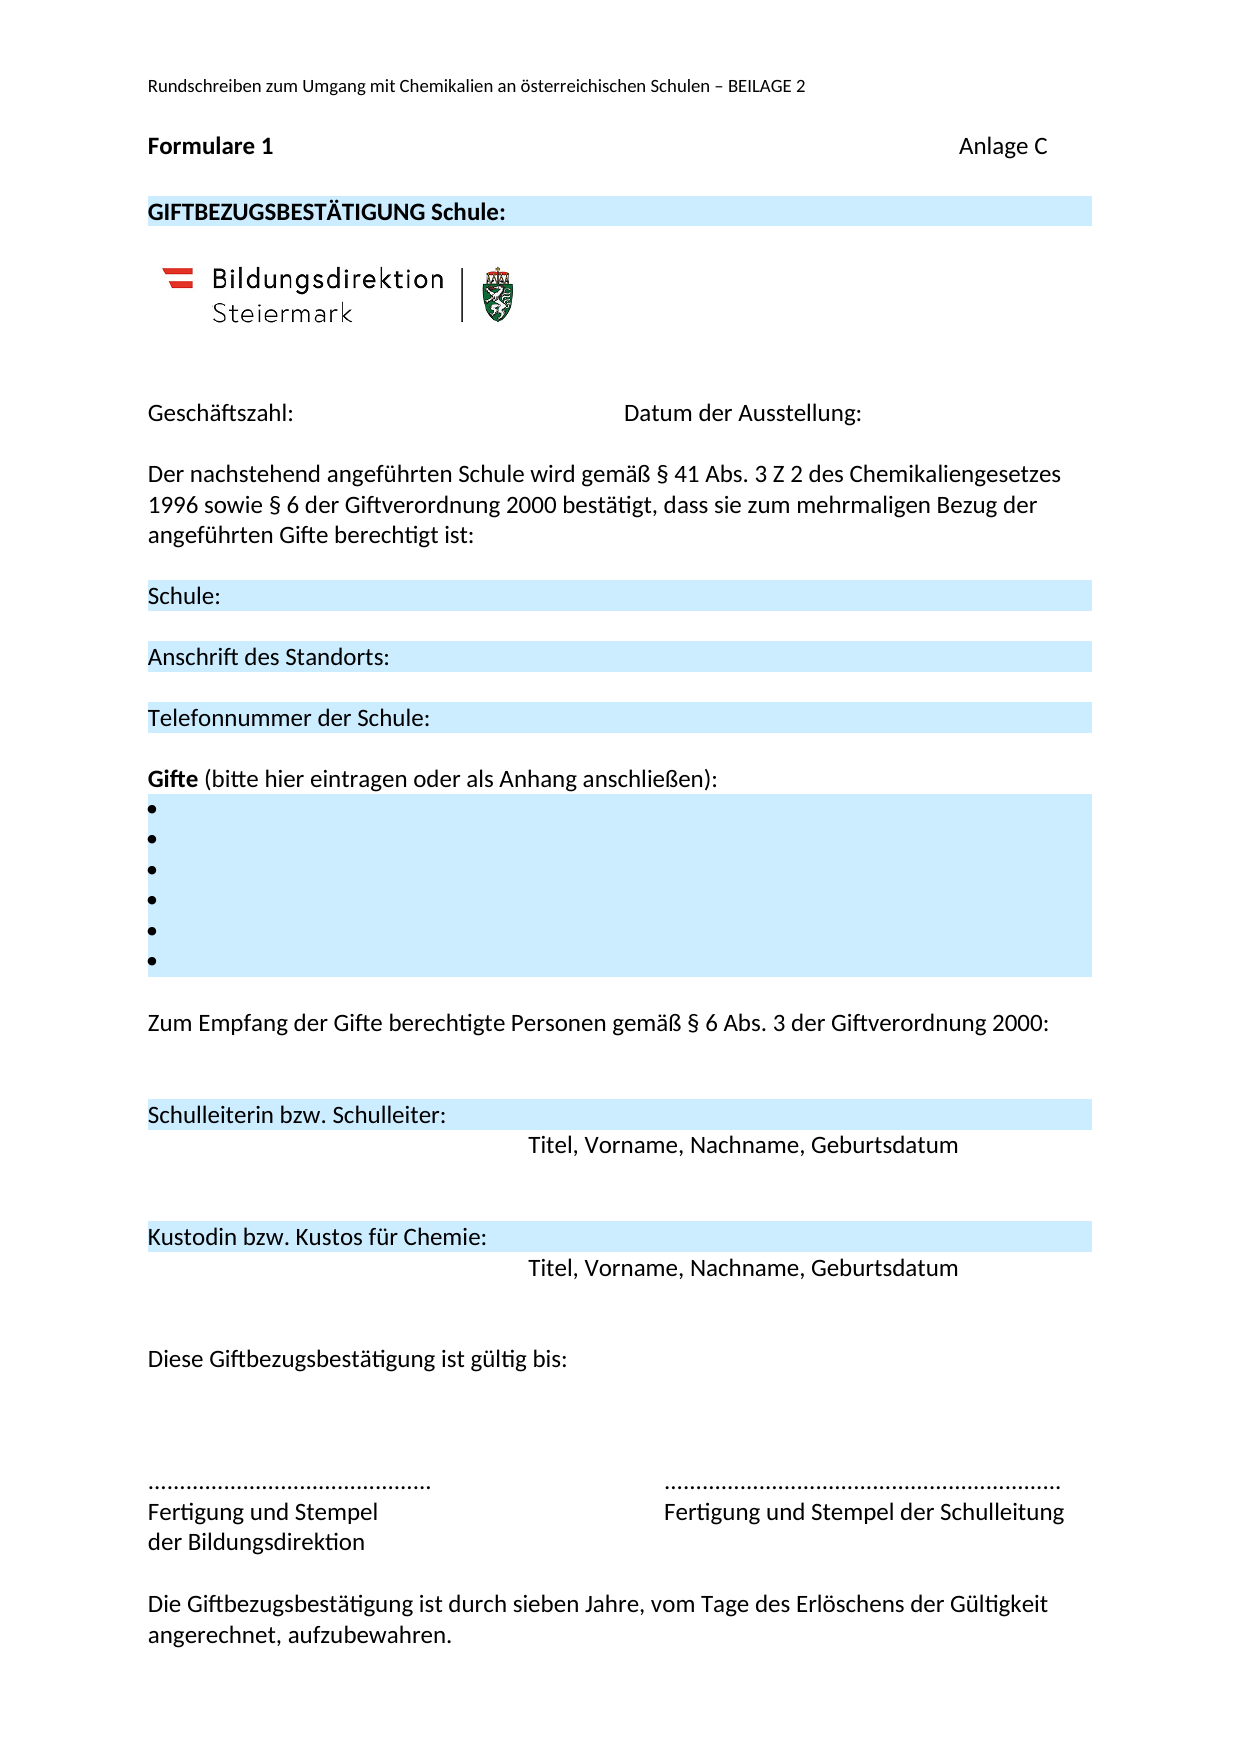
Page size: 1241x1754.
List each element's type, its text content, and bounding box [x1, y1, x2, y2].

text Gifte (bitte hier eintragen oder als Anhang anschließen): [148, 763, 1092, 794]
text Titel, Vorname, Nachname, Geburtsdatum [148, 1252, 1092, 1282]
text Schule: [148, 580, 1092, 611]
text der Bildungsdirektion [148, 1526, 1092, 1557]
text Kustodin bzw. Kustos für Chemie: [148, 1221, 1092, 1252]
picture [147, 256, 538, 337]
text Geschäftszahl: Datum der Ausstellung: [148, 397, 1092, 428]
text GIFTBEZUGSBESTÄTIGUNG Schule: [148, 196, 1092, 226]
text ............................................. ............................................................... [148, 1465, 1092, 1496]
text Fertigung und Stempel Fertigung und Stempel der Schulleitung [148, 1496, 1092, 1526]
text Der nachstehend angeführten Schule wird gemäß § 41 Abs. 3 Z 2 des Chemikaliengesetzes 1996 sowie § 6 der Giftverordnung 2000 bestätigt, dass sie zum mehrmaligen Bezug der angeführten Gifte berechtigt ist: [148, 458, 1092, 550]
text Zum Empfang der Gifte berechtigte Personen gemäß § 6 Abs. 3 der Giftverordnung 2000: [148, 1008, 1092, 1038]
text Die Giftbezugsbestätigung ist durch sieben Jahre, vom Tage des Erlöschens der Gültigkeit angerechnet, aufzubewahren. [148, 1588, 1092, 1649]
text Titel, Vorname, Nachname, Geburtsdatum [148, 1130, 1092, 1160]
text Schulleiterin bzw. Schulleiter: [148, 1099, 1092, 1130]
text Anschrift des Standorts: [148, 641, 1092, 672]
text Diese Giftbezugsbestätigung ist gültig bis: [148, 1343, 1092, 1374]
text Formulare 1 Anlage C [148, 130, 1092, 160]
text Telefonnummer der Schule: [148, 702, 1092, 733]
